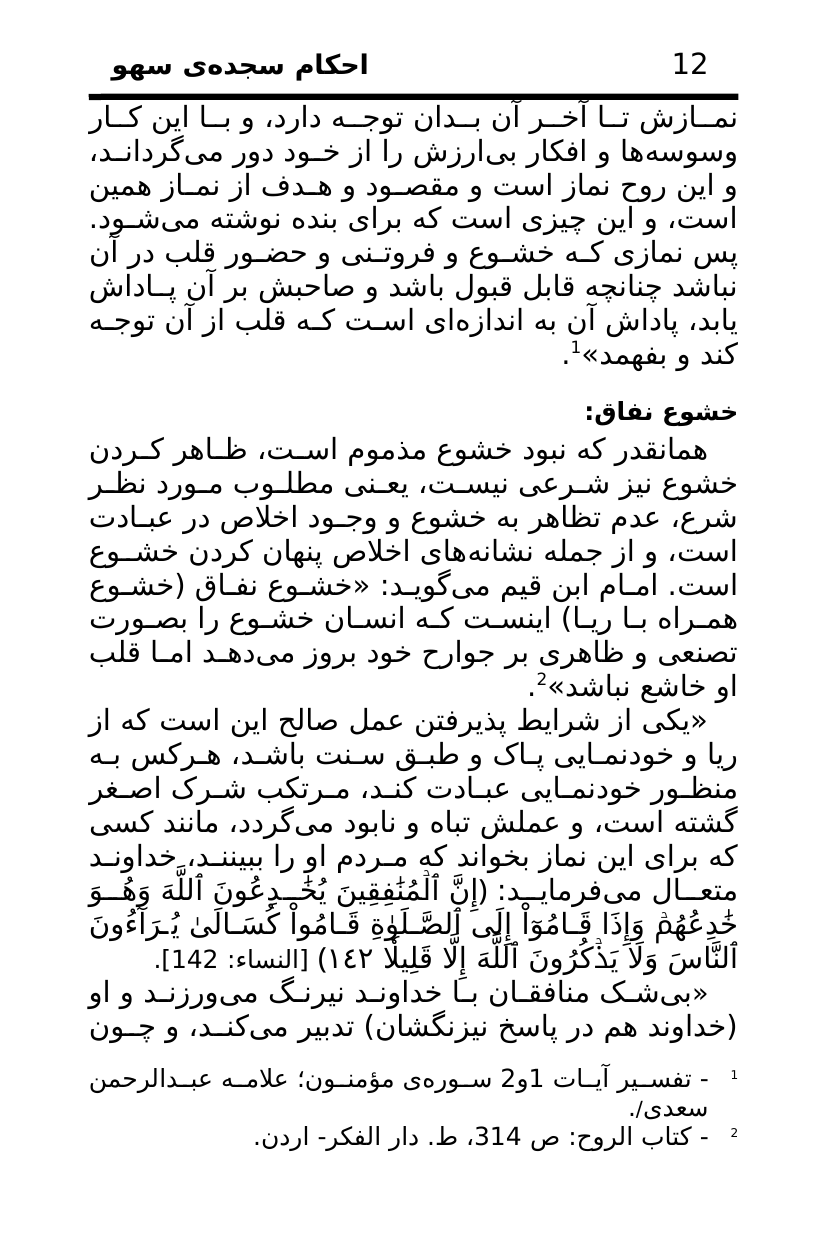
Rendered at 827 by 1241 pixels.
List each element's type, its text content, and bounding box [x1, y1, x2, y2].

text خشوع نفاق: [89, 397, 738, 426]
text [89, 975, 738, 1043]
text «یکی از شرایط پذیرفتن عمل صالح این است که از ریا و خودنمایی پاک و طبق سنت باشد، هرکس به منظور خودنمایی عبادت کند، مرتکب شرک اصغر گشته است، و عملش تباه و نابود می‌گردد، مانند کسی که برای این نماز بخواند که مردم او را ببینند، خداوند متعال می‌فرماید: ﴿إِنَّ ٱلۡمُنَٰفِقِينَ يُخَٰدِعُونَ ٱللَّهَ وَهُوَ خَٰدِعُهُمۡ وَإِذَا قَامُوٓاْ إِلَى ٱلصَّلَوٰةِ قَامُواْ كُسَالَىٰ يُرَآءُونَ ٱلنَّاسَ وَلَا يَذۡكُرُونَ ٱللَّهَ إِلَّا قَلِيلٗا ١٤٢﴾ [النساء: 142]. [89, 704, 738, 975]
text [89, 100, 738, 372]
text همانقدر که نبود خشوع مذموم است، ظاهر کردن خشوع نیز شرعی نیست، یعنی مطلوب مورد نظر شرع، عدم تظاهر به خشوع و وجود اخلاص در عبادت است، و از جمله نشانه‌های اخلاص پنهان کردن خشوع است. امام ابن قیم می‌گوید: «خشوع نفاق (خشوع همراه با ریا) اینست که انسان خشوع را بصورت تصنعی و ظاهری بر جوارح خود بروز می‌دهد اما قلب او خاشع نباشد». [89, 432, 738, 704]
